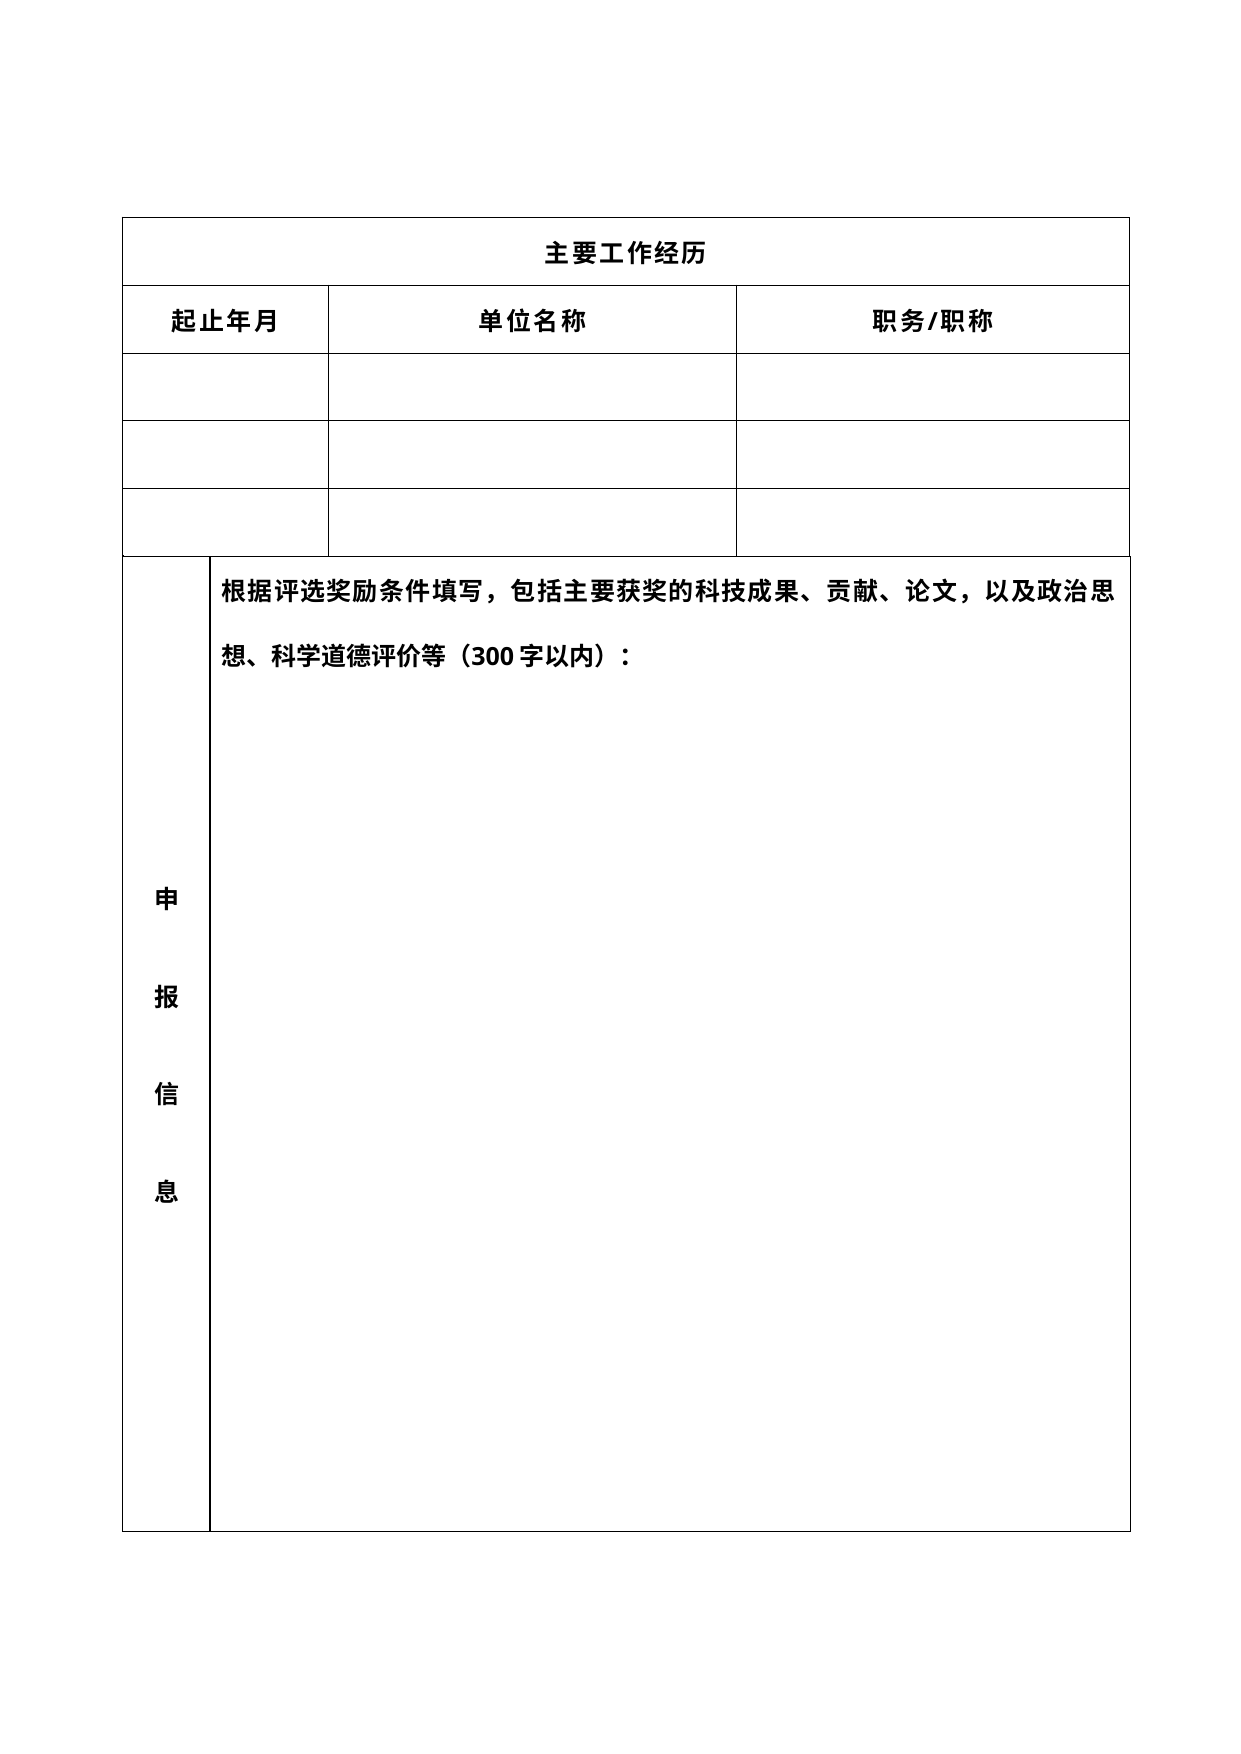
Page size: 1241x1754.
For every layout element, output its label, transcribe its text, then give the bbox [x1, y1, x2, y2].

table_cell [737, 421, 1129, 488]
table_cell 起止年月 [123, 286, 328, 352]
table_cell 职务/职称 [737, 286, 1129, 352]
table_cell [123, 421, 328, 488]
table_cell 申 报 信 息 [123, 557, 209, 1531]
table_cell [329, 354, 736, 420]
table_cell [737, 354, 1129, 420]
table_cell 主要工作经历 [123, 218, 1129, 284]
table_cell [329, 489, 736, 556]
table_cell [123, 354, 328, 420]
table_cell [329, 421, 736, 488]
table_cell [123, 489, 328, 556]
table_cell 单位名称 [329, 286, 736, 352]
table_cell 根据评选奖励条件填写，包括主要获奖的科技成果、贡献、论文，以及政治思想、科学道德评价等（300字以内）： [211, 557, 1130, 1531]
table_cell [737, 489, 1129, 556]
